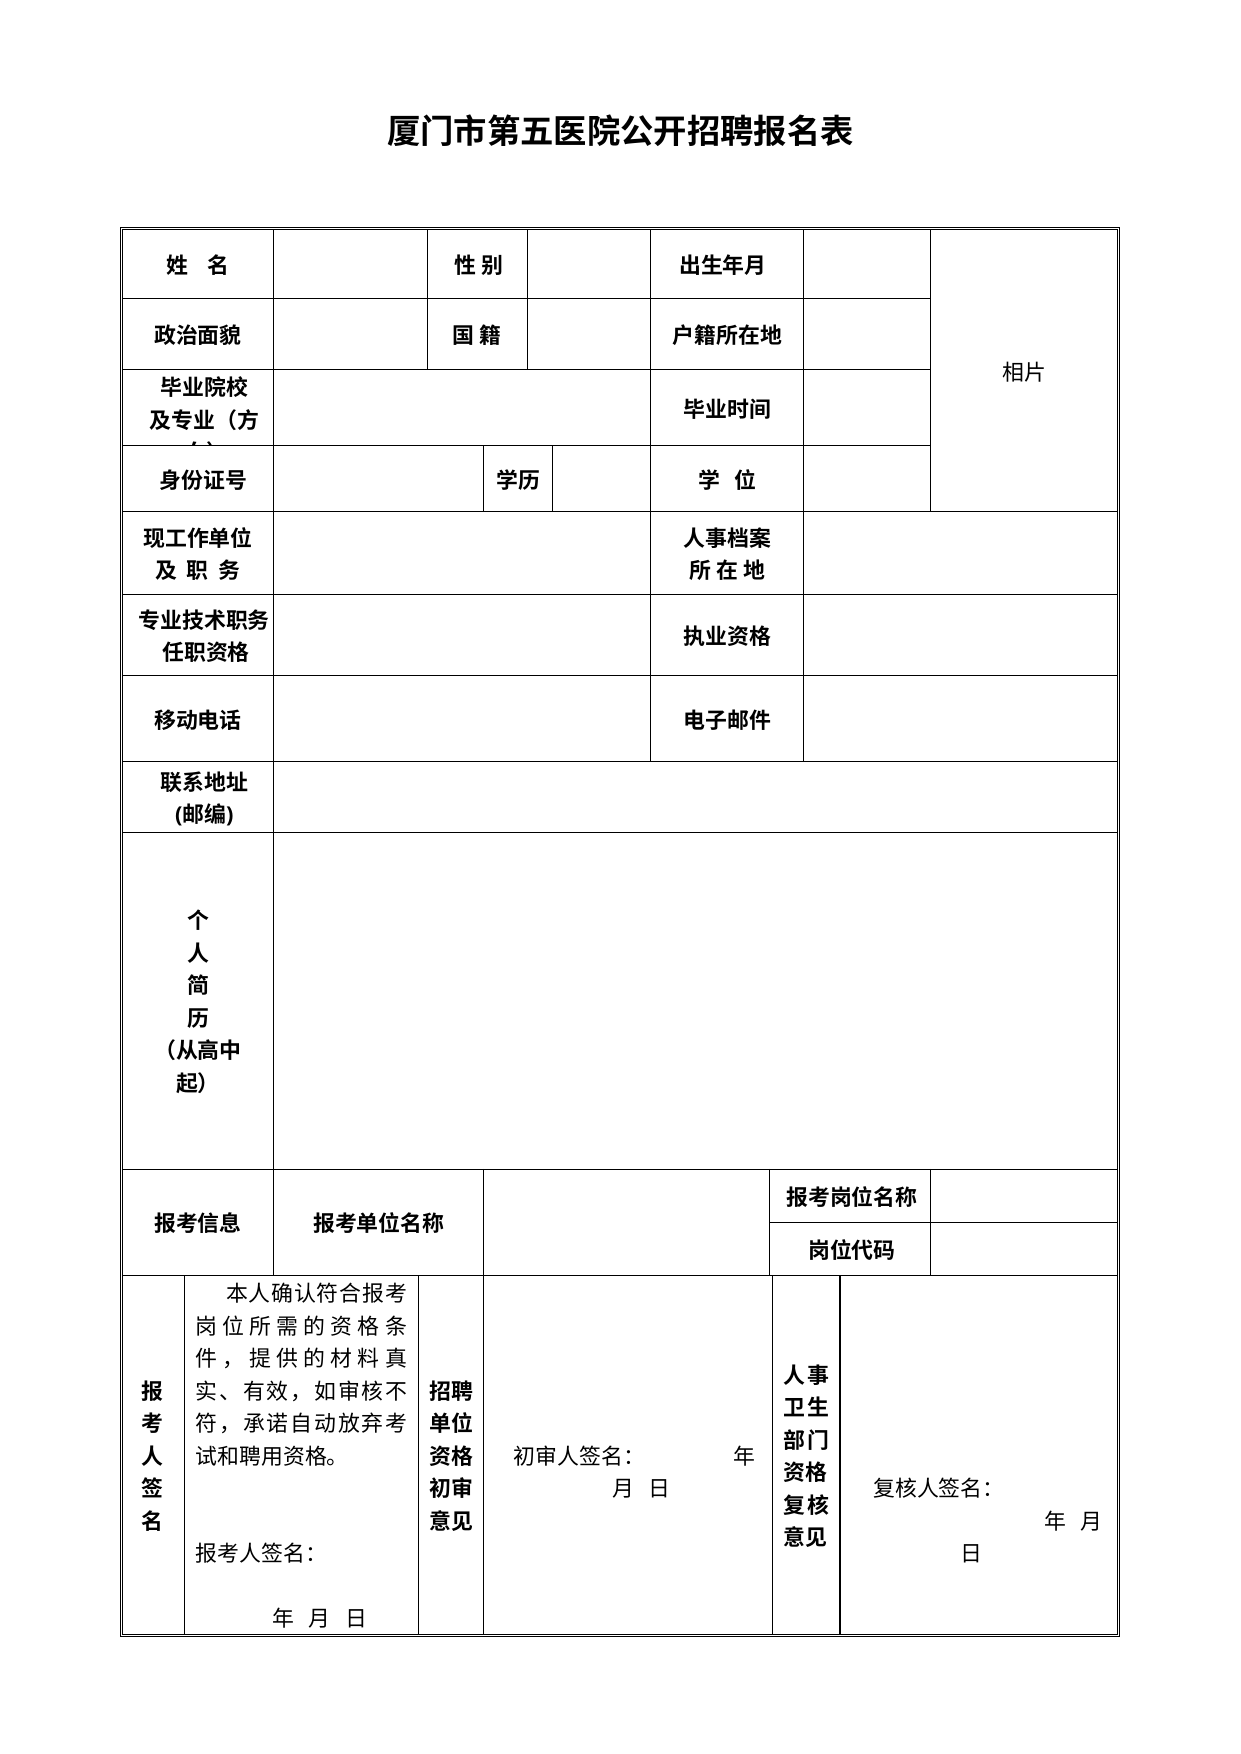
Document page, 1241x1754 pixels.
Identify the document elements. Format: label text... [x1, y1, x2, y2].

table_cell [274, 676, 650, 761]
table_cell [804, 299, 930, 369]
table_cell 政治面貌 [123, 299, 273, 369]
table_cell 岗位代码 [770, 1223, 930, 1275]
table_cell 招聘 单位资格 初审意见 [419, 1276, 483, 1633]
table_cell 报考单位名称 [274, 1170, 483, 1275]
text 厦门市第五医院公开招聘报名表 [148, 97, 1092, 162]
table_cell [274, 512, 650, 593]
table_cell 移动电话 [123, 676, 273, 761]
table_cell [274, 299, 427, 369]
table_cell [931, 1170, 1117, 1222]
table_cell [931, 1223, 1117, 1275]
table_header [528, 230, 650, 298]
table_cell [804, 595, 1117, 675]
table_cell 户籍所在地 [651, 299, 803, 369]
table_cell [274, 446, 483, 511]
table_cell [484, 1170, 769, 1275]
table_cell [274, 595, 650, 675]
table_cell [804, 676, 1117, 761]
table_cell [528, 299, 650, 369]
table_cell 初审人签名： 年 月 日 [484, 1276, 772, 1633]
table_cell 身份证号 [123, 446, 273, 511]
table_cell 联系地址 (邮编) [123, 762, 273, 832]
table_cell [804, 446, 930, 511]
table_header 性 别 [428, 230, 527, 298]
table_cell 个 人 简 历 （从高中起） [123, 833, 273, 1169]
table_cell [274, 370, 650, 445]
table_cell 现工作单位 及 职 务 [123, 512, 273, 593]
table_cell 毕业院校 及专业（方向） [123, 370, 273, 445]
table_cell 执业资格 [651, 595, 803, 675]
table_cell 电子邮件 [651, 676, 803, 761]
table_header 出生年月 [651, 230, 803, 298]
table_cell 人事档案 所 在 地 [651, 512, 803, 593]
table_cell 人事卫生部门资格 复核意见 [773, 1276, 839, 1633]
table_cell 国 籍 [428, 299, 527, 369]
table_cell 学 位 [651, 446, 803, 511]
table_cell 学历 [484, 446, 552, 511]
table_cell 报 考 人 签 名 [123, 1276, 184, 1633]
table_header 相片 [931, 230, 1117, 511]
table_header 姓 名 [123, 230, 273, 298]
table_header [804, 230, 930, 298]
table_cell [274, 833, 1117, 1169]
table_cell 毕业时间 [651, 370, 803, 445]
table_cell [804, 512, 1117, 593]
table_cell 专业技术职务 任职资格 [123, 595, 273, 675]
table_cell 复核人签名： 年 月 日 [841, 1276, 1117, 1633]
table_cell [274, 762, 1117, 832]
table_cell 报考岗位名称 [770, 1170, 930, 1222]
table_cell [804, 370, 930, 445]
table_header [274, 230, 427, 298]
table_cell 报考信息 [123, 1170, 273, 1275]
table_cell [553, 446, 650, 511]
table_cell 本人确认符合报考岗位所需的资格条件，提供的材料真实、有效，如审核不符，承诺自动放弃考试和聘用资格。 报考人签名： 年 月 日 [185, 1276, 418, 1633]
